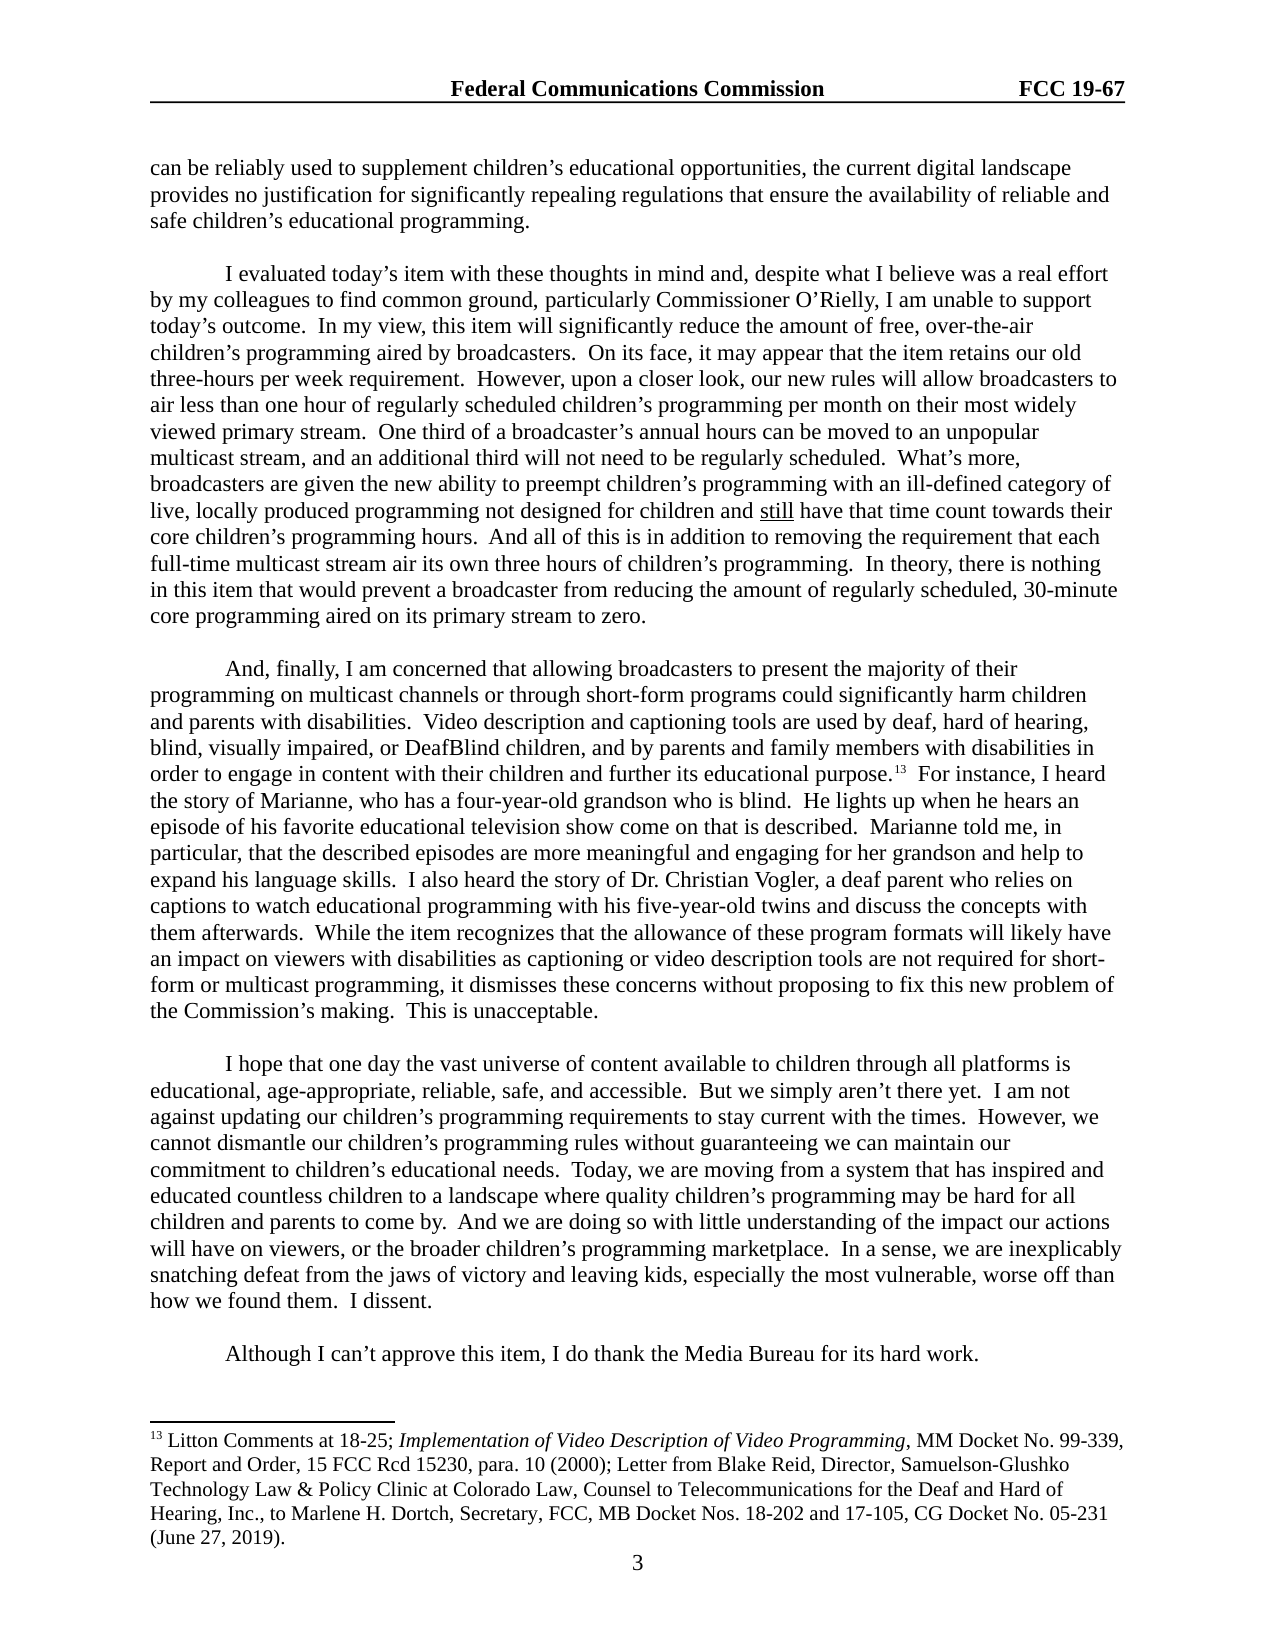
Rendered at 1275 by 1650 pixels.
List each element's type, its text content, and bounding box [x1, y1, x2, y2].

text The point is this – parents and children must have a truly safe space to rely on for educational content, and the only place, as of now, is through broadcast. While I hope that one day internet platforms can be reliably used to supplement children’s educational opportunities, the current digital landscape provides no justification for significantly repealing regulations that ensure the availability of reliable and safe children’s educational programming. [150, 154, 1125, 233]
text And, finally, I am concerned that allowing broadcasters to present the majority of their programming on multicast channels or through short-form programs could significantly harm children and parents with disabilities. Video description and captioning tools are used by deaf, hard of hearing, blind, visually impaired, or DeafBlind children, and by parents and family members with disabilities in order to engage in content with their children and further its educational purpose. For instance, I heard the story of Marianne, who has a four-year-old grandson who is blind. He lights up when he hears an episode of his favorite educational television show come on that is described. Marianne told me, in particular, that the described episodes are more meaningful and engaging for her grandson and help to expand his language skills. I also heard the story of Dr. Christian Vogler, a deaf parent who relies on captions to watch educational programming with his five-year-old twins and discuss the concepts with them afterwards. While the item recognizes that the allowance of these program formats will likely have an impact on viewers with disabilities as captioning or video description tools are not required for short-form or multicast programming, it dismisses these concerns without proposing to fix this new problem of the Commission’s making. This is unacceptable. [150, 655, 1125, 1024]
text Although I can’t approve this item, I do thank the Media Bureau for its hard work. [150, 1340, 1125, 1367]
text I hope that one day the vast universe of content available to children through all platforms is educational, age-appropriate, reliable, safe, and accessible. But we simply aren’t there yet. I am not against updating our children’s programming requirements to stay current with the times. However, we cannot dismantle our children’s programming rules without guaranteeing we can maintain our commitment to children’s educational needs. Today, we are moving from a system that has inspired and educated countless children to a landscape where quality children’s programming may be hard for all children and parents to come by. And we are doing so with little understanding of the impact our actions will have on viewers, or the broader children’s programming marketplace. In a sense, we are inexplicably snatching defeat from the jaws of victory and leaving kids, especially the most vulnerable, worse off than how we found them. I dissent. [150, 1050, 1125, 1314]
text I evaluated today’s item with these thoughts in mind and, despite what I believe was a real effort by my colleagues to find common ground, particularly Commissioner O’Rielly, I am unable to support today’s outcome. In my view, this item will significantly reduce the amount of free, over-the-air children’s programming aired by broadcasters. On its face, it may appear that the item retains our old three-hours per week requirement. However, upon a closer look, our new rules will allow broadcasters to air less than one hour of regularly scheduled children’s programming per month on their most widely viewed primary stream. One third of a broadcaster’s annual hours can be moved to an unpopular multicast stream, and an additional third will not need to be regularly scheduled. What’s more, broadcasters are given the new ability to preempt children’s programming with an ill-defined category of live, locally produced programming not designed for children and still have that time count towards their core children’s programming hours. And all of this is in addition to removing the requirement that each full-time multicast stream air its own three hours of children’s programming. In theory, there is nothing in this item that would prevent a broadcaster from reducing the amount of regularly scheduled, 30-minute core programming aired on its primary stream to zero. [150, 260, 1125, 629]
